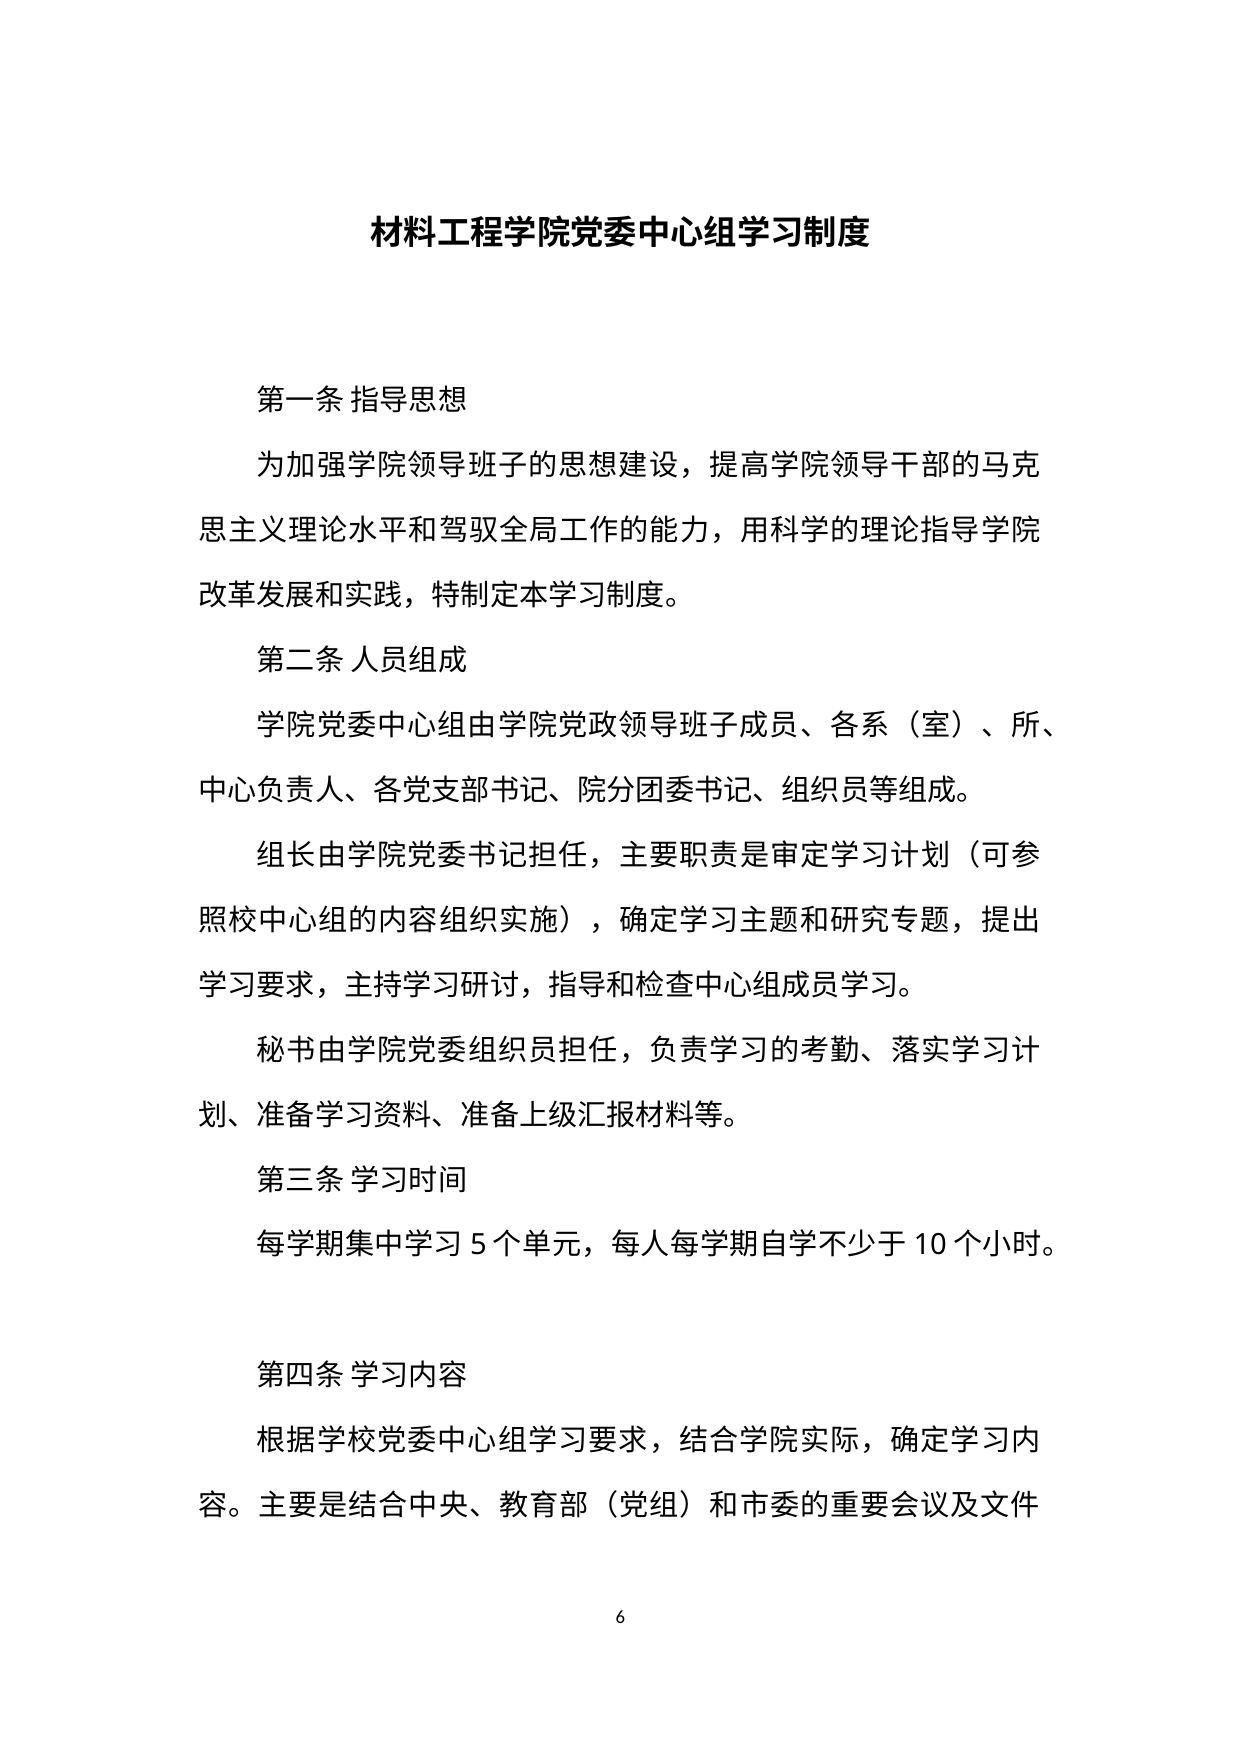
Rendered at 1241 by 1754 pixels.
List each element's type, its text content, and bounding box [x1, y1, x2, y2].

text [198, 1405, 1042, 1535]
text 学院党委中心组由学院党政领导班子成员、各系（室）、所、中心负责人、各党支部书记、院分团委书记、组织员等组成。 [198, 690, 1042, 820]
text 第三条 学习时间 [198, 1145, 1042, 1210]
text 组长由学院党委书记担任，主要职责是审定学习计划（可参照校中心组的内容组织实施），确定学习主题和研究专题，提出学习要求，主持学习研讨，指导和检查中心组成员学习。 [198, 820, 1042, 1015]
text 为加强学院领导班子的思想建设，提高学院领导干部的马克思主义理论水平和驾驭全局工作的能力，用科学的理论指导学院改革发展和实践，特制定本学习制度。 [198, 430, 1042, 625]
text 第一条 指导思想 [198, 365, 1042, 430]
text 每学期集中学习5个单元，每人每学期自学不少于10个小时。 [198, 1210, 1042, 1340]
subtitle 材料工程学院党委中心组学习制度 [187, 197, 1053, 262]
text 第四条 学习内容 [198, 1340, 1042, 1405]
text 第二条 人员组成 [198, 625, 1042, 690]
text 秘书由学院党委组织员担任，负责学习的考勤、落实学习计划、准备学习资料、准备上级汇报材料等。 [198, 1015, 1042, 1145]
